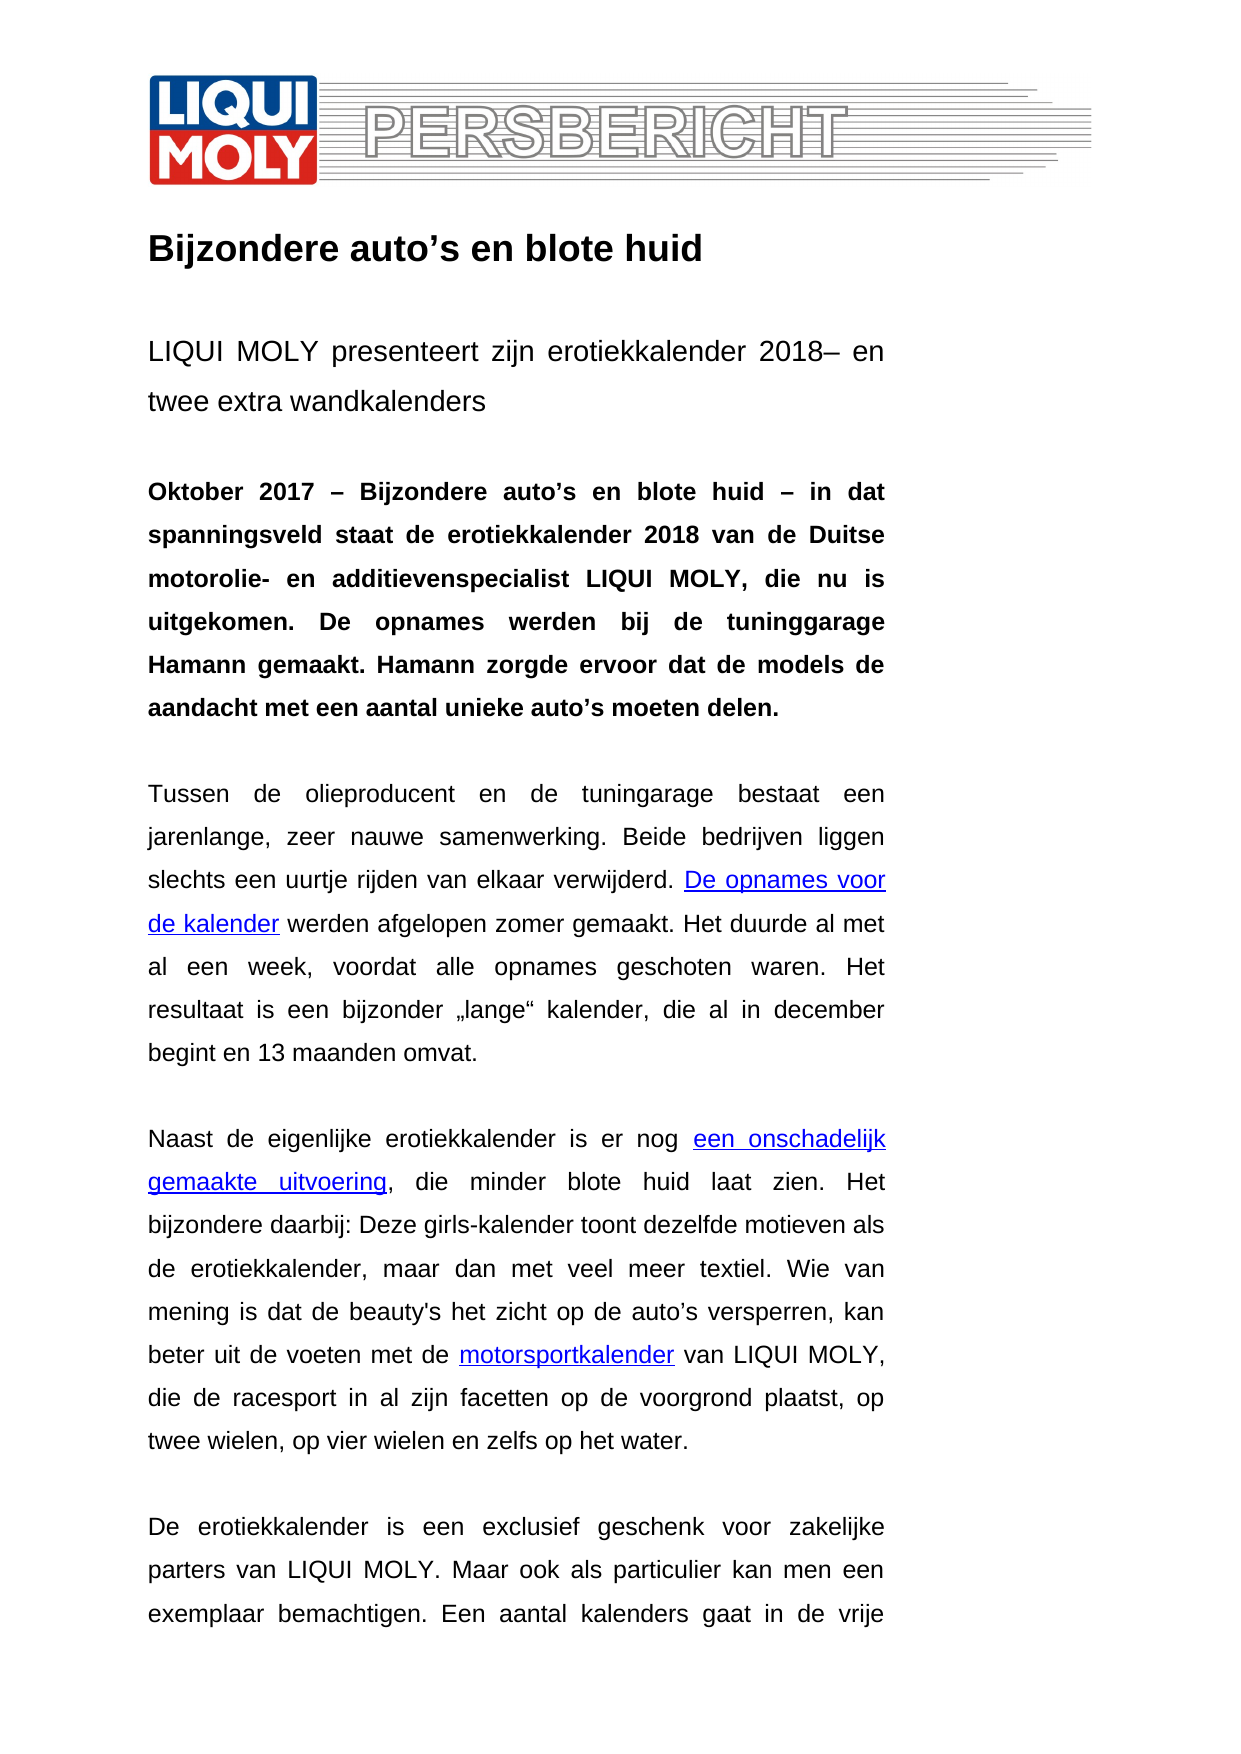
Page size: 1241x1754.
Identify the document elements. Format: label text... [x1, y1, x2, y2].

text Bijzondere auto’s en blote huid [148, 226, 886, 269]
text Naast de eigenlijke erotiekkalender is er nog een onschadelijk gemaakte uitvoering, die minder blote huid laat zien. Het bijzondere daarbij: Deze girls-kalender toont dezelfde motieven als de erotiekkalender, maar dan met veel meer textiel. Wie van mening is dat de beauty's het zicht op de auto’s versperren, kan beter uit de voeten met de motorsportkalender van LIQUI MOLY, die de racesport in al zijn facetten op de voorgrond plaatst, op twee wielen, op vier wielen en zelfs op het water. [148, 1124, 886, 1455]
text Oktober 2017 – Bijzondere auto’s en blote huid – in dat spanningsveld staat de erotiekkalender 2018 van de Duitse motorolie- en additievenspecialist LIQUI MOLY, die nu is uitgekomen. De opnames werden bij de tuninggarage Hamann gemaakt. Hamann zorgde ervoor dat de models de aandacht met een aantal unieke auto’s moeten delen. [148, 477, 886, 722]
picture [147, 73, 1092, 187]
text Tussen de olieproducent en de tuningarage bestaat een jarenlange, zeer nauwe samenwerking. Beide bedrijven liggen slechts een uurtje rijden van elkaar verwijderd. De opnames voor de kalender werden afgelopen zomer gemaakt. Het duurde al met al een week, voordat alle opnames geschoten waren. Het resultaat is een bijzonder „lange“ kalender, die al in december begint en 13 maanden omvat. [148, 779, 886, 1067]
text LIQUI MOLY presenteert zijn erotiekkalender 2018– en twee extra wandkalenders [148, 333, 886, 417]
